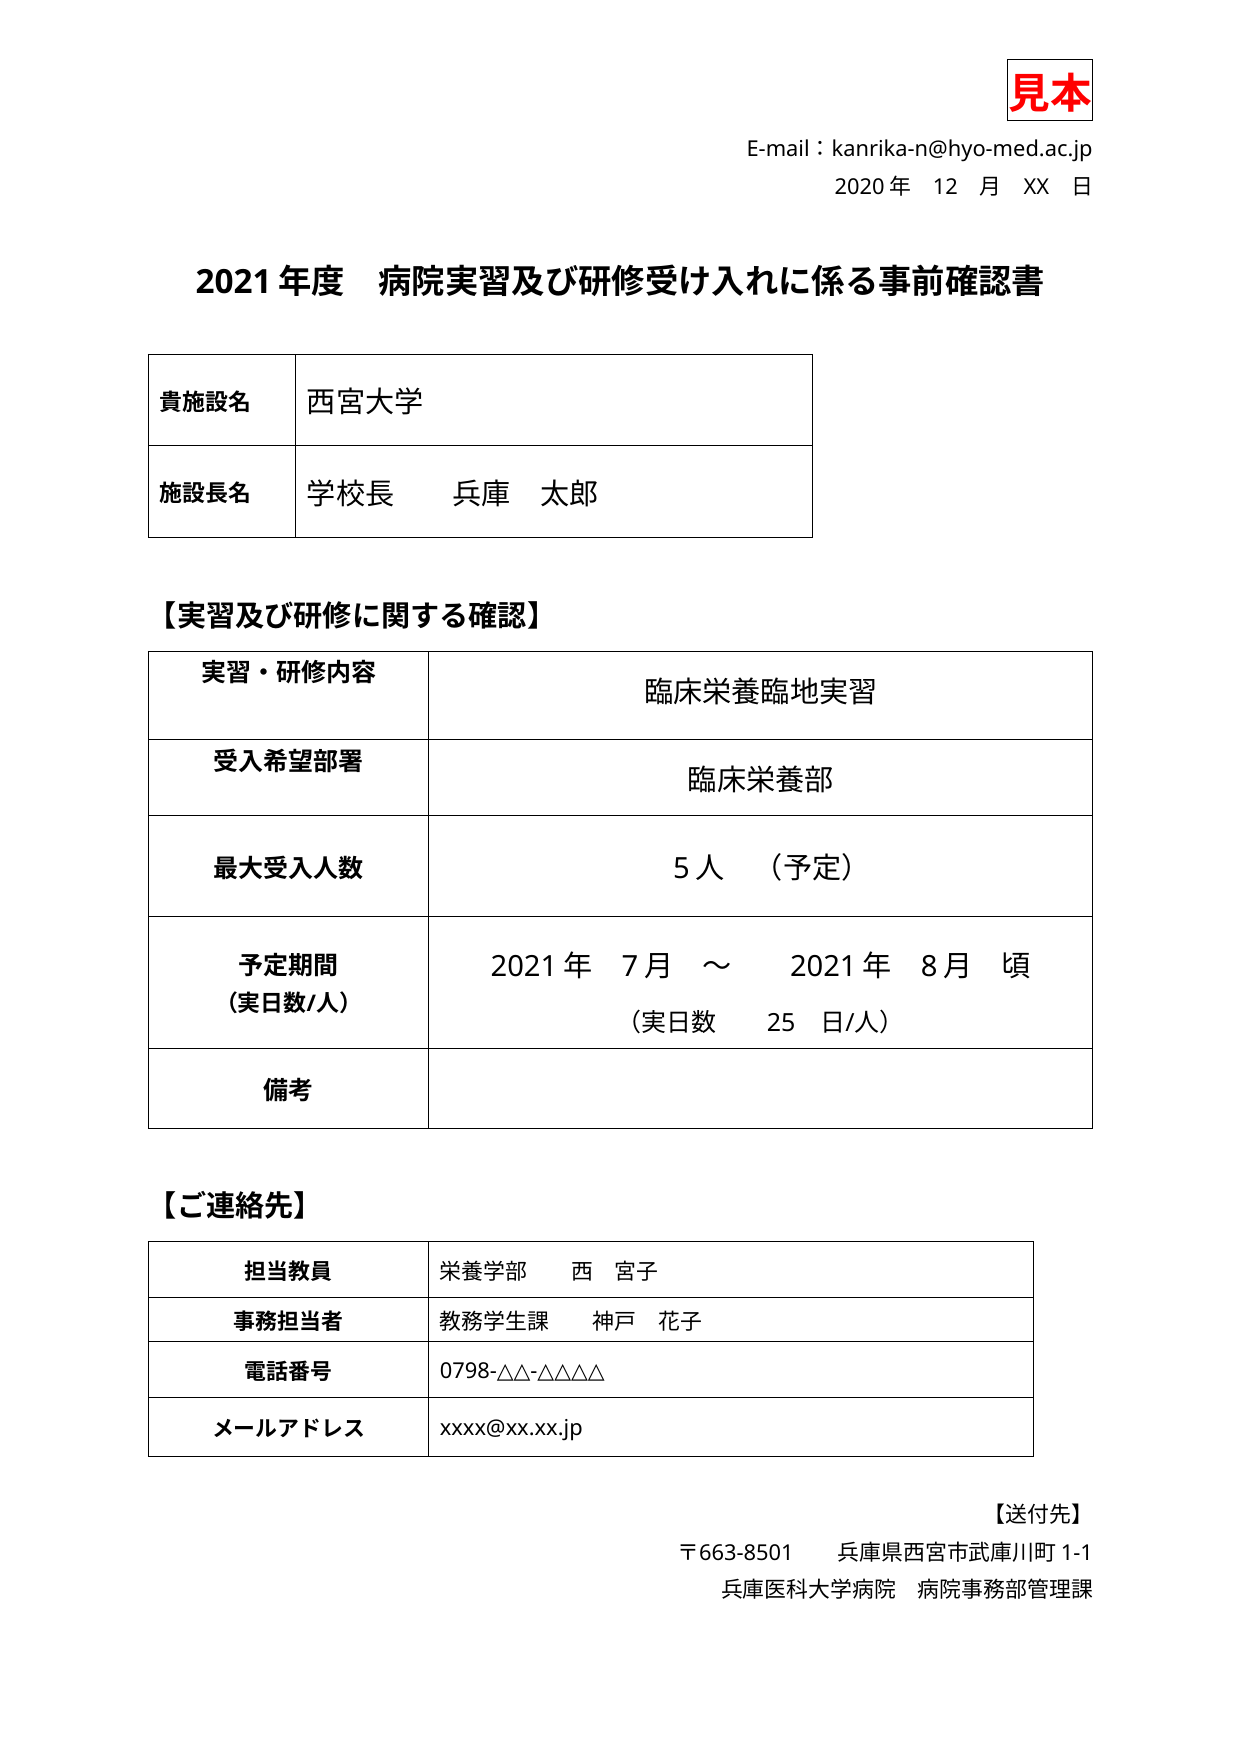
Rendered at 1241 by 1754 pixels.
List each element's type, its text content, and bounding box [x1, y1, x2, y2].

table_header 担当教員 [149, 1242, 428, 1297]
table_cell 施設長名 [149, 446, 295, 537]
table_cell 学校長 兵庫 太郎 [296, 446, 812, 537]
text 2021年度 病院実習及び研修受け入れに係る事前確認書 [148, 241, 1092, 316]
table_cell 予定期間 （実日数/人） [149, 917, 428, 1048]
table_cell [429, 1049, 1092, 1128]
table_cell 教務学生課 神戸 花子 [429, 1298, 1033, 1341]
text E-mail：kanrika-n@hyo-med.ac.jp [148, 129, 1092, 166]
table_cell 事務担当者 [149, 1298, 428, 1341]
table_cell xxxx@xx.xx.jp [429, 1398, 1033, 1456]
text 【送付先】 [148, 1494, 1092, 1532]
text 【実習及び研修に関する確認】 [148, 576, 1092, 651]
text 兵庫医科大学病院 病院事務部管理課 [148, 1569, 1092, 1607]
table_cell 電話番号 [149, 1342, 428, 1397]
text 〒663-8501 兵庫県西宮市武庫川町1-1 [148, 1532, 1092, 1569]
table_cell 備考 [149, 1049, 428, 1128]
table_cell 2021年 7月 ～ 2021年 8月 頃 （実日数 25 日/人） [429, 917, 1092, 1048]
table_header 臨床栄養臨地実習 [429, 652, 1092, 739]
table_header 西宮大学 [296, 355, 812, 445]
table_cell 0798-△△-△△△△ [429, 1342, 1033, 1397]
table_cell メールアドレス [149, 1398, 428, 1456]
table_cell 最大受入人数 [149, 816, 428, 916]
text 【ご連絡先】 [148, 1166, 1092, 1241]
table_header 実習・研修内容 [149, 652, 428, 739]
table_header 栄養学部 西 宮子 [429, 1242, 1033, 1297]
text 2020年 12 月 XX 日 [148, 166, 1092, 204]
table_cell 5人 （予定） [429, 816, 1092, 916]
table_cell 臨床栄養部 [429, 740, 1092, 815]
table_header 貴施設名 [149, 355, 295, 445]
table_cell 受入希望部署 [149, 740, 428, 815]
